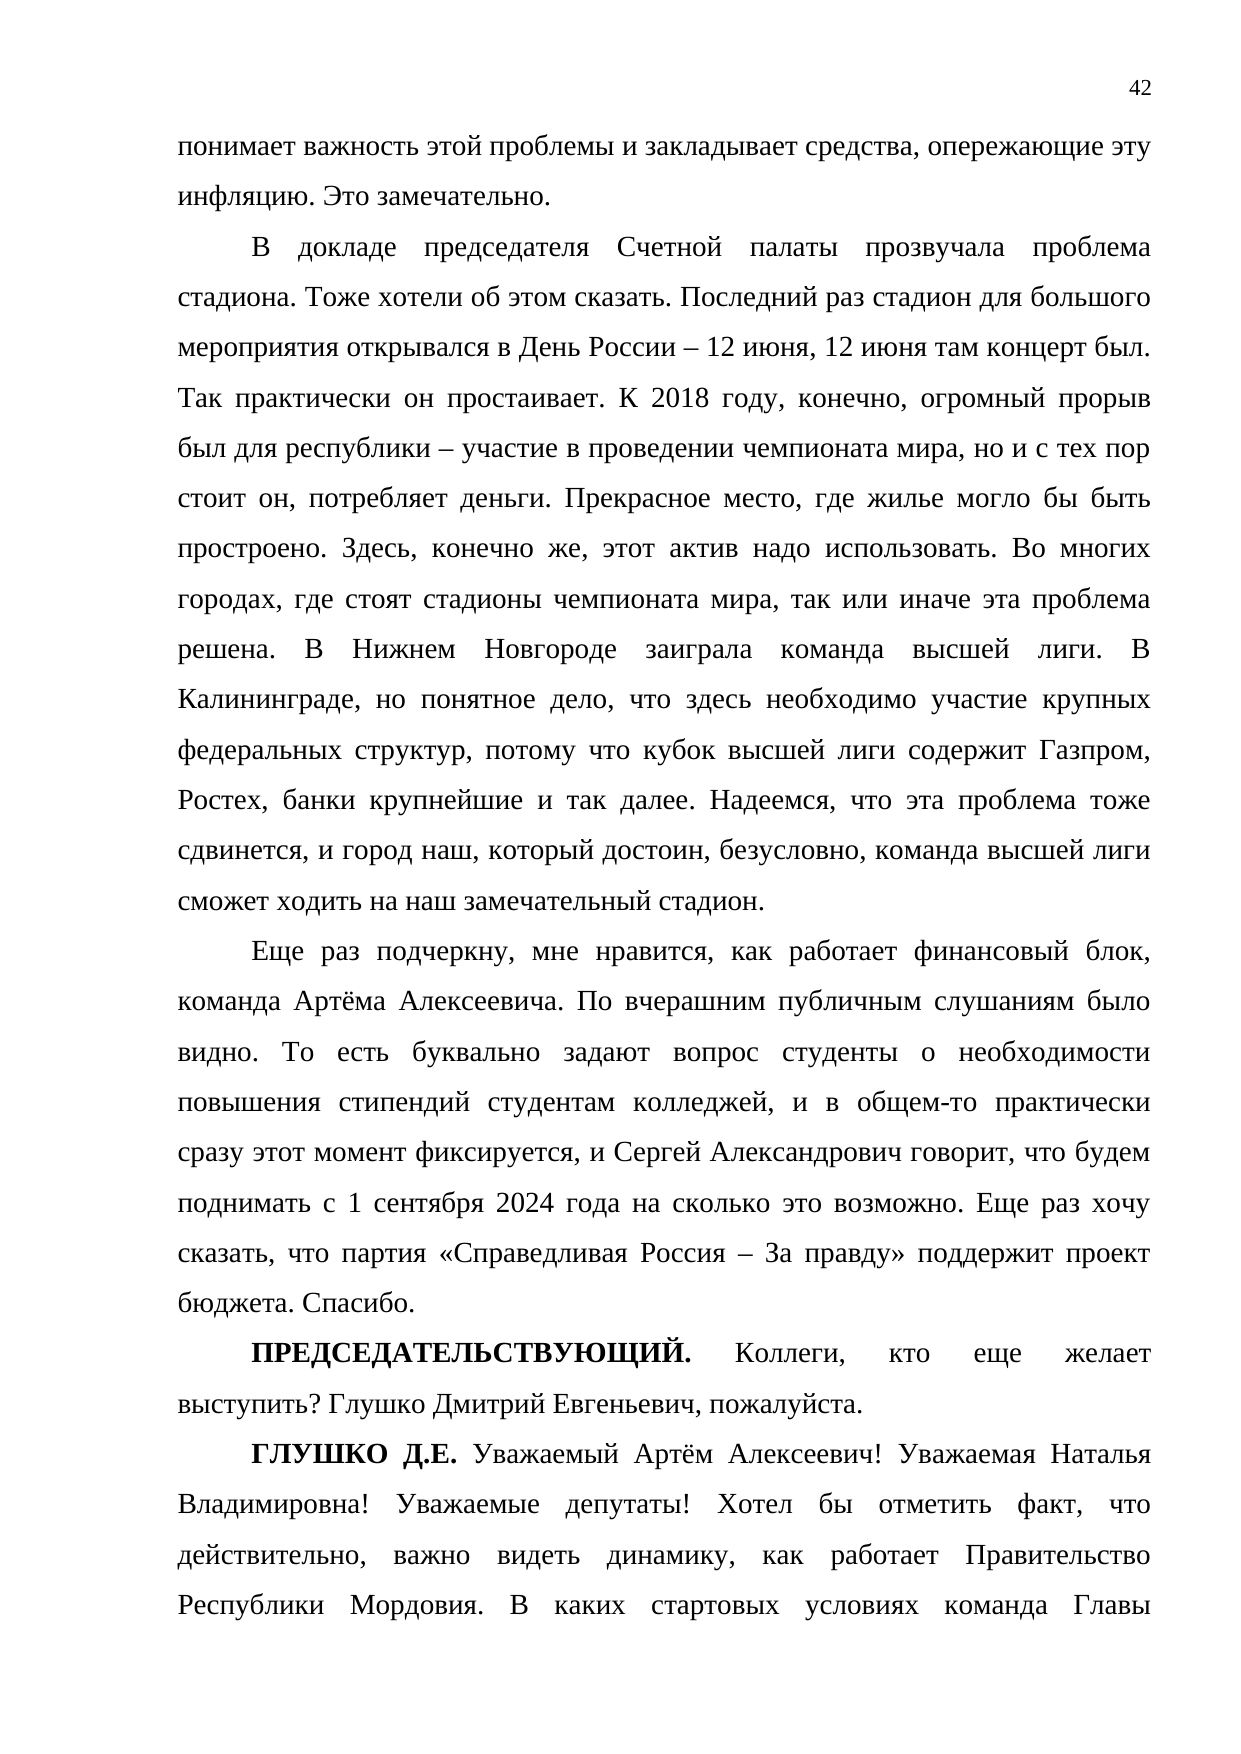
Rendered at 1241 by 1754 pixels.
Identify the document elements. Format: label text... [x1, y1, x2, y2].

text ПРЕДСЕДАТЕЛЬСТВУЮЩИЙ. Коллеги, кто еще желает выступить? Глушко Дмитрий Евгеньевич, пожалуйста. [177, 1336, 1152, 1419]
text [177, 128, 1152, 212]
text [177, 1436, 1152, 1621]
text В докладе председателя Счетной палаты прозвучала проблема стадиона. Тоже хотели об этом сказать. Последний раз стадион для большого мероприятия открывался в День России – 12 июня, 12 июня там концерт был. Так практически он простаивает. К 2018 году, конечно, огромный прорыв был для республики – участие в проведении чемпионата мира, но и с тех пор стоит он, потребляет деньги. Прекрасное место, где жилье могло бы быть простроено. Здесь, конечно же, этот актив надо использовать. Во многих городах, где стоят стадионы чемпионата мира, так или иначе эта проблема решена. В Нижнем Новгороде заиграла команда высшей лиги. В Калининграде, но понятное дело, что здесь необходимо участие крупных федеральных структур, потому что кубок высшей лиги содержит Газпром, Ростех, банки крупнейшие и так далее. Надеемся, что эта проблема тоже сдвинется, и город наш, который достоин, безусловно, команда высшей лиги сможет ходить на наш замечательный стадион. [177, 229, 1152, 916]
text Еще раз подчеркну, мне нравится, как работает финансовый блок, команда Артёма Алексеевича. По вчерашним публичным слушаниям было видно. То есть буквально задают вопрос студенты о необходимости повышения стипендий студентам колледжей, и в общем-то практически сразу этот момент фиксируется, и Сергей Александрович говорит, что будем поднимать с 1 сентября 2024 года на сколько это возможно. Еще раз хочу сказать, что партия «Справедливая Россия – За правду» поддержит проект бюджета. Спасибо. [177, 933, 1152, 1319]
